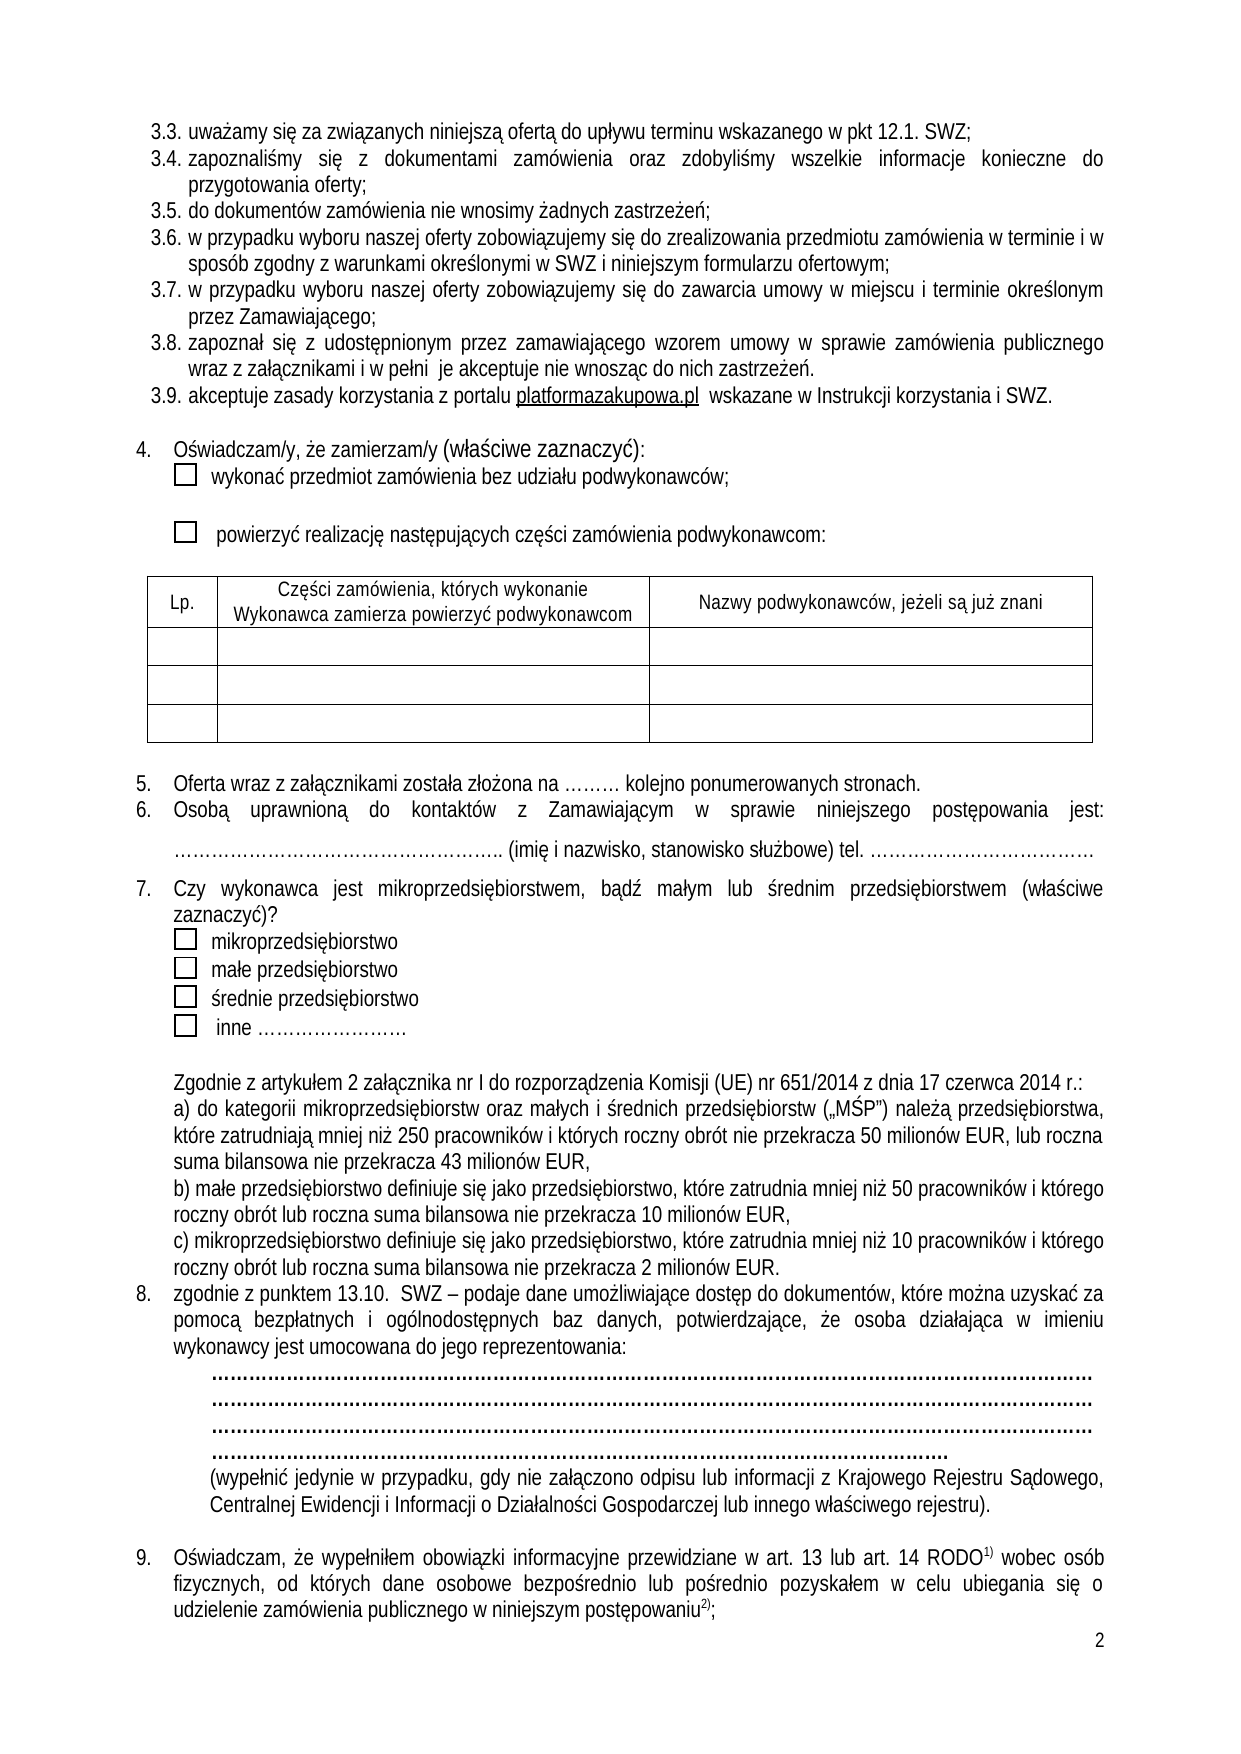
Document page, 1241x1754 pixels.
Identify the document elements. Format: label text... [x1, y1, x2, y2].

list Zgodnie z artykułem 2 załącznika nr I do rozporządzenia Komisji (UE) nr 651/2014 z dnia 17 czerwca 2014 r.: [173, 1069, 1104, 1095]
list uważamy się za związanych niniejszą ofertą do upływu terminu wskazanego w pkt 12.1. SWZ; [151, 118, 1104, 144]
table_cell [218, 666, 649, 704]
list mikroprzedsiębiorstwo [173, 928, 1104, 956]
list małe przedsiębiorstwo [173, 956, 1104, 985]
list Osobą uprawnioną do kontaktów z Zamawiającym w sprawie niniejszego postępowania jest: …………………………………………….. (imię i nazwisko, stanowisko służbowe) tel. ……………………………… [136, 796, 1104, 862]
list w przypadku wyboru naszej oferty zobowiązujemy się do zrealizowania przedmiotu zamówienia w terminie i w sposób zgodny z warunkami określonymi w SWZ i niniejszym formularzu ofertowym; [151, 223, 1104, 276]
list inne …………………… [173, 1014, 1104, 1043]
list Czy wykonawca jest mikroprzedsiębiorstwem, bądź małym lub średnim przedsiębiorstwem (właściwe zaznaczyć)? [136, 875, 1104, 928]
table_cell [650, 666, 1092, 704]
table_cell [650, 705, 1092, 742]
table_header Nazwy podwykonawców, jeżeli są już znani [650, 577, 1092, 627]
table_header Lp. [148, 577, 217, 627]
table_cell [148, 666, 217, 704]
table_cell [650, 628, 1092, 665]
list akceptuje zasady korzystania z portalu platformazakupowa.pl wskazane w Instrukcji korzystania i SWZ. [151, 382, 1104, 408]
list c) mikroprzedsiębiorstwo definiuje się jako przedsiębiorstwo, które zatrudnia mniej niż 10 pracowników i którego roczny obrót lub roczna suma bilansowa nie przekracza 2 milionów EUR. [173, 1227, 1104, 1280]
text (wypełnić jedynie w przypadku, gdy nie załączono odpisu lub informacji z Krajowego Rejestru Sądowego, Centralnej Ewidencji i Informacji o Działalności Gospodarczej lub innego właściwego rejestru). [209, 1464, 1104, 1517]
table_cell [148, 705, 217, 742]
list zgodnie z punktem 13.10. SWZ – podaje dane umożliwiające dostęp do dokumentów, które można uzyskać za pomocą bezpłatnych i ogólnodostępnych baz danych, potwierdzające, że osoba działająca w imieniu wykonawcy jest umocowana do jego reprezentowania: [136, 1280, 1104, 1359]
text ………………………………………………………………………………………………………………………………………………………………………………………………………………………………………………………………………………………………………………………………………………………………………………………………………………………………………………………………………………………………. [211, 1359, 1104, 1464]
list zapoznaliśmy się z dokumentami zamówienia oraz zdobyliśmy wszelkie informacje konieczne do przygotowania oferty; [151, 144, 1104, 197]
table_cell [218, 705, 649, 742]
list Oferta wraz z załącznikami została złożona na ……… kolejno ponumerowanych stronach. [136, 770, 1104, 796]
table_cell [218, 628, 649, 665]
list Oświadczam/y, że zamierzam/y (właściwe zaznaczyć): [136, 434, 1104, 463]
list średnie przedsiębiorstwo [173, 985, 1104, 1014]
list b) małe przedsiębiorstwo definiuje się jako przedsiębiorstwo, które zatrudnia mniej niż 50 pracowników i którego roczny obrót lub roczna suma bilansowa nie przekracza 10 milionów EUR, [173, 1174, 1104, 1227]
list Oświadczam, że wypełniłem obowiązki informacyjne przewidziane w art. 13 lub art. 14 RODO1) wobec osób fizycznych, od których dane osobowe bezpośrednio lub pośrednio pozyskałem w celu ubiegania się o udzielenie zamówienia publicznego w niniejszym postępowaniu2); [136, 1543, 1104, 1622]
table_cell [148, 628, 217, 665]
list w przypadku wyboru naszej oferty zobowiązujemy się do zawarcia umowy w miejscu i terminie określonym przez Zamawiającego; [151, 276, 1104, 329]
list a) do kategorii mikroprzedsiębiorstw oraz małych i średnich przedsiębiorstw („MŚP”) należą przedsiębiorstwa, które zatrudniają mniej niż 250 pracowników i których roczny obrót nie przekracza 50 milionów EUR, lub roczna suma bilansowa nie przekracza 43 milionów EUR, [173, 1095, 1104, 1174]
list powierzyć realizację następujących części zamówienia podwykonawcom: [173, 521, 1104, 549]
list wykonać przedmiot zamówienia bez udziału podwykonawców; [173, 463, 1104, 492]
list zapoznał się z udostępnionym przez zamawiającego wzorem umowy w sprawie zamówienia publicznego wraz z załącznikami i w pełni je akceptuje nie wnosząc do nich zastrzeżeń. [151, 329, 1104, 382]
list do dokumentów zamówienia nie wnosimy żadnych zastrzeżeń; [151, 197, 1104, 223]
table_header Części zamówienia, których wykonanie Wykonawca zamierza powierzyć podwykonawcom [218, 577, 649, 627]
